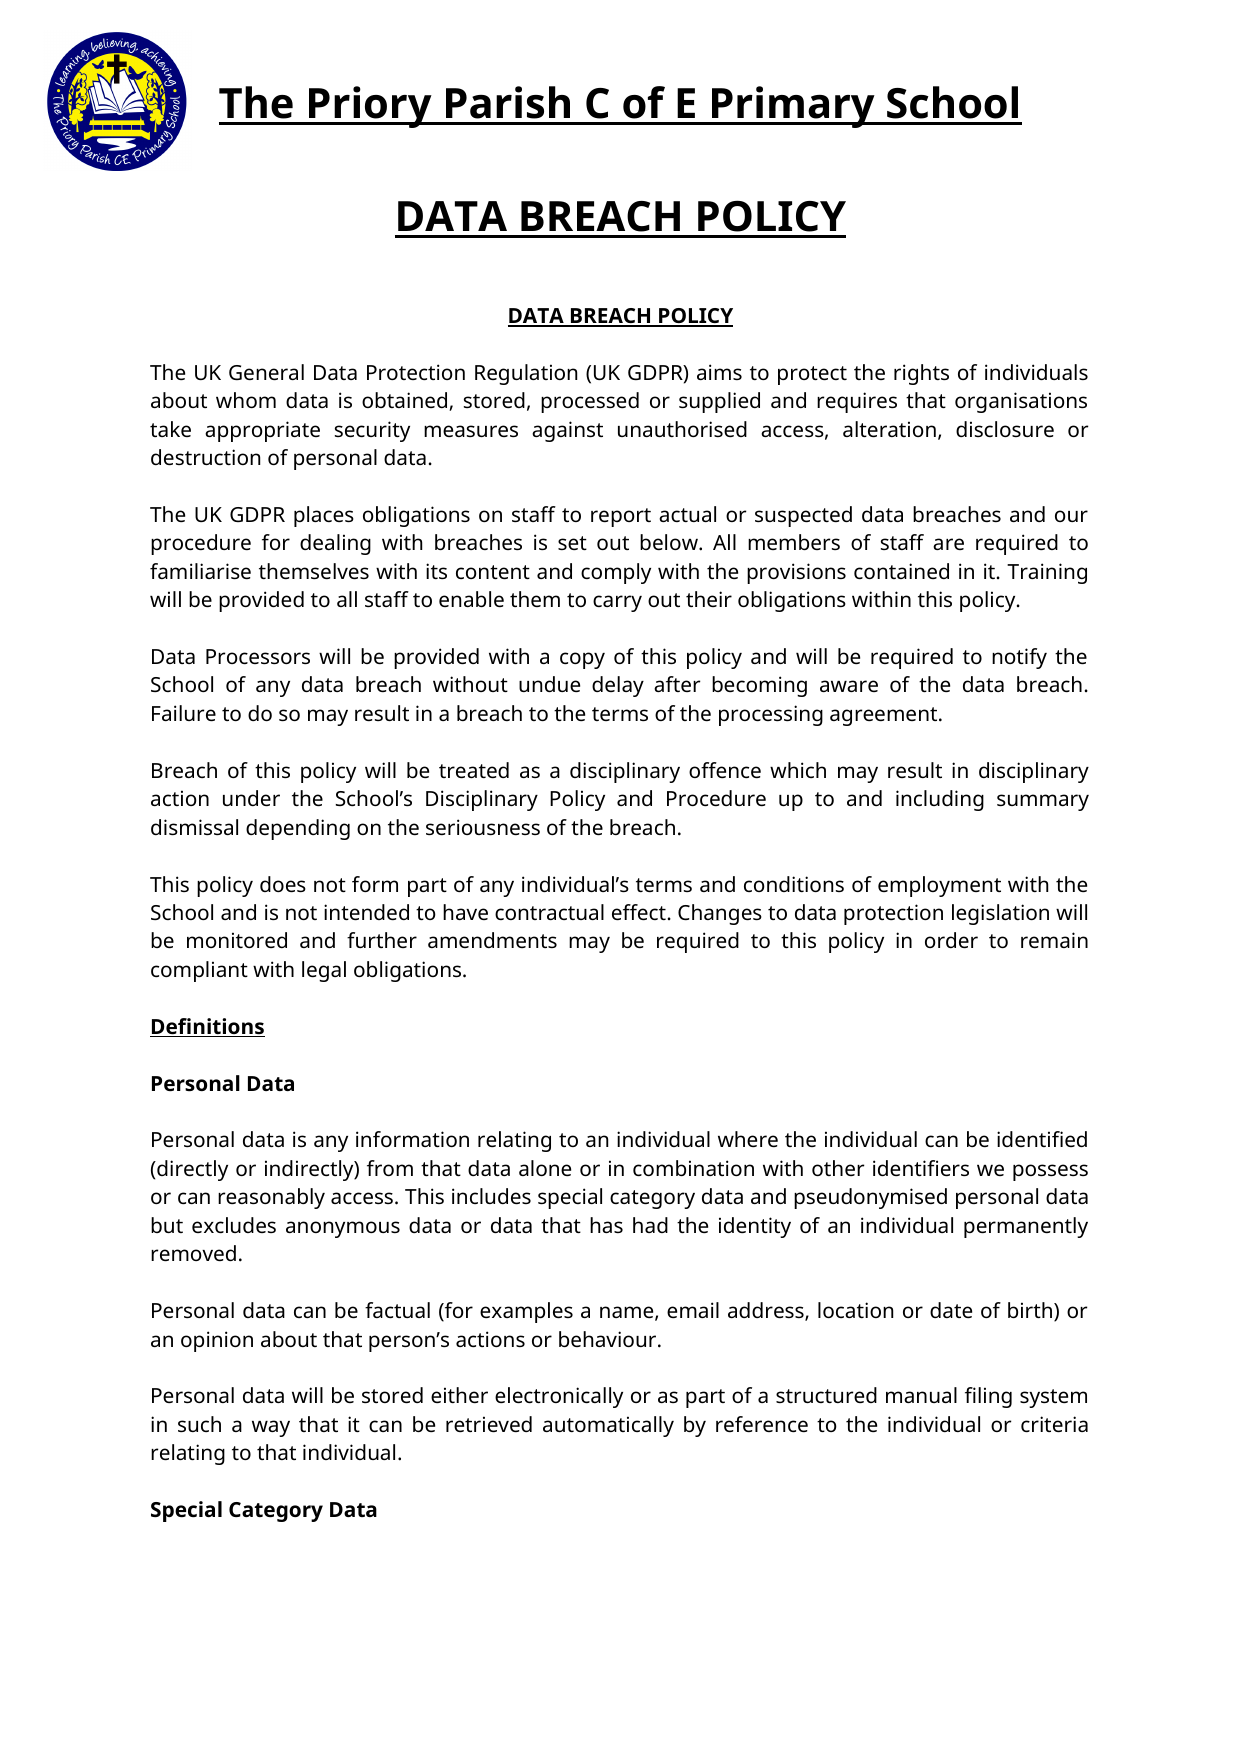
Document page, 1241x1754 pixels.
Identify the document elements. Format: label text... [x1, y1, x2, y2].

text Personal Data [150, 1069, 1090, 1097]
text Personal data will be stored either electronically or as part of a structured manual filing system in such a way that it can be retrieved automatically by reference to the individual or criteria relating to that individual. [150, 1382, 1090, 1467]
text Personal data is any information relating to an individual where the individual can be identified (directly or indirectly) from that data alone or in combination with other identifiers we possess or can reasonably access. This includes special category data and pseudonymised personal data but excludes anonymous data or data that has had the identity of an individual permanently removed. [150, 1126, 1090, 1268]
text Breach of this policy will be treated as a disciplinary offence which may result in disciplinary action under the School’s Disciplinary Policy and Procedure up to and including summary dismissal depending on the seriousness of the breach. [150, 756, 1090, 841]
text Definitions [150, 1012, 1090, 1040]
text The UK GDPR places obligations on staff to report actual or suspected data breaches and our procedure for dealing with breaches is set out below. All members of staff are required to familiarise themselves with its content and comply with the provisions contained in it. Training will be provided to all staff to enable them to carry out their obligations within this policy. [150, 500, 1090, 614]
text Data Processors will be provided with a copy of this policy and will be required to notify the School of any data breach without undue delay after becoming aware of the data breach. Failure to do so may result in a breach to the terms of the processing agreement. [150, 642, 1090, 727]
text DATA BREACH POLICY [150, 301, 1090, 329]
text This policy does not form part of any individual’s terms and conditions of employment with the School and is not intended to have contractual effect. Changes to data protection legislation will be monitored and further amendments may be required to this policy in order to remain compliant with legal obligations. [150, 870, 1090, 983]
picture [42, 30, 192, 171]
text Special Category Data [150, 1495, 1090, 1524]
text The UK General Data Protection Regulation (UK GDPR) aims to protect the rights of individuals about whom data is obtained, stored, processed or supplied and requires that organisations take appropriate security measures against unauthorised access, alteration, disclosure or destruction of personal data. [150, 358, 1090, 472]
text Personal data can be factual (for examples a name, email address, location or date of birth) or an opinion about that person’s actions or behaviour. [150, 1296, 1090, 1353]
